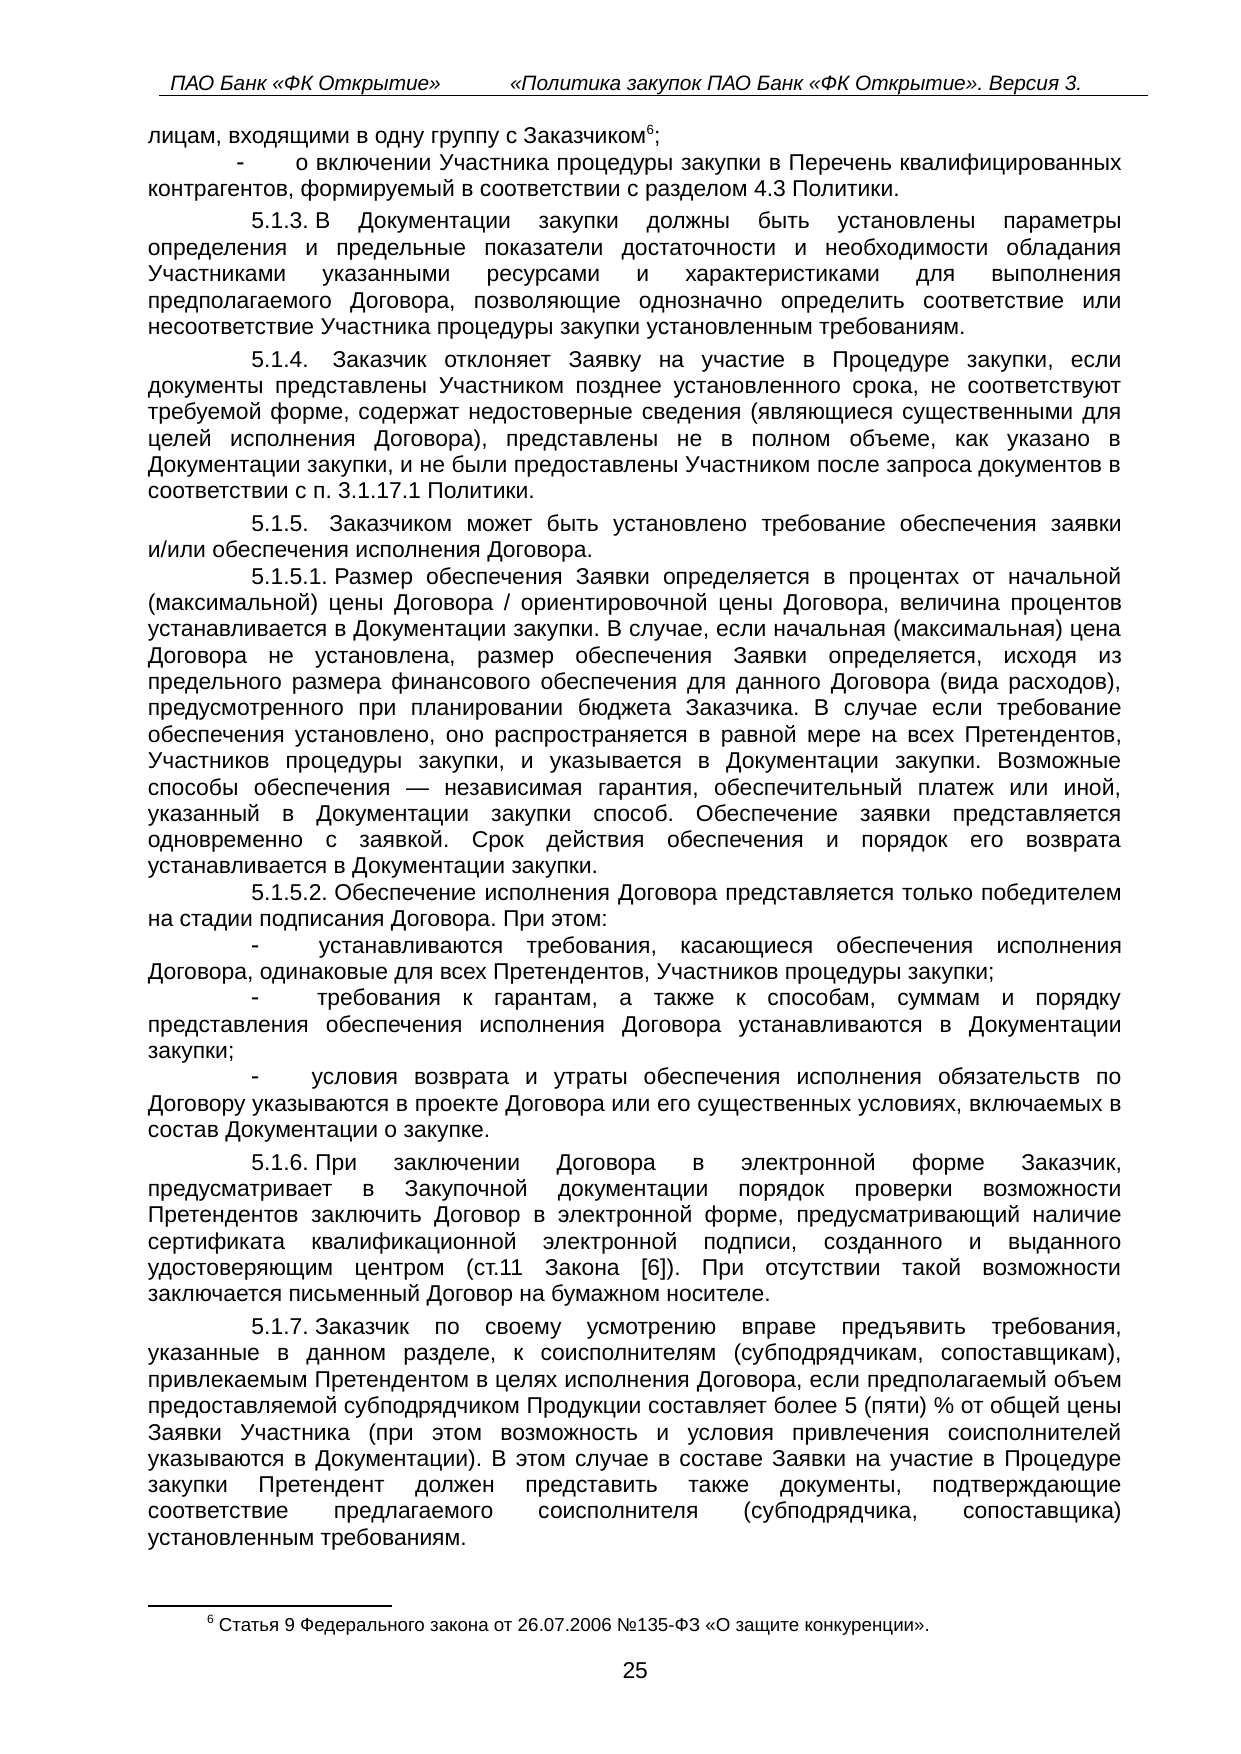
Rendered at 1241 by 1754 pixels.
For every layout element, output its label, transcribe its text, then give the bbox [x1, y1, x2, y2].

list устанавливаются требования, касающиеся обеспечения исполнения Договора, одинаковые для всех Претендентов, Участников процедуры закупки; [148, 932, 1122, 984]
subtitle При заключении Договора в электронной форме Заказчик, предусматривает в Закупочной документации порядок проверки возможности Претендентов заключить Договор в электронной форме, предусматривающий наличие сертификата квалификационной электронной подписи, созданного и выданного удостоверяющим центром (ст.11 Закона [6]). При отсутствии такой возможности заключается письменный Договор на бумажном носителе. [148, 1149, 1122, 1307]
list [148, 122, 1122, 148]
subtitle Заказчик отклоняет Заявку на участие в Процедуре закупки, если документы представлены Участником позднее установленного срока, не соответствуют требуемой форме, содержат недостоверные сведения (являющиеся существенными для целей исполнения Договора), представлены не в полном объеме, как указано в Документации закупки, и не были предоставлены Участником после запроса документов в соответствии с п. 3.1.17.1 Политики. [148, 346, 1122, 504]
list о включении Участника процедуры закупки в Перечень квалифицированных контрагентов, формируемый в соответствии с разделом 4.3 Политики. [148, 148, 1122, 201]
subtitle Заказчик по своему усмотрению вправе предъявить требования, указанные в данном разделе, к соисполнителям (субподрядчикам, сопоставщикам), привлекаемым Претендентом в целях исполнения Договора, если предполагаемый объем предоставляемой субподрядчиком Продукции составляет более 5 (пяти) % от общей цены Заявки Участника (при этом возможность и условия привлечения соисполнителей указываются в Документации). В этом случае в составе Заявки на участие в Процедуре закупки Претендент должен представить также документы, подтверждающие соответствие предлагаемого соисполнителя (субподрядчика, сопоставщика) установленным требованиям. [148, 1313, 1122, 1550]
subtitle Обеспечение исполнения Договора представляется только победителем на стадии подписания Договора. При этом: [148, 879, 1122, 932]
subtitle Размер обеспечения Заявки определяется в процентах от начальной (максимальной) цены Договора / ориентировочной цены Договора, величина процентов устанавливается в Документации закупки. В случае, если начальная (максимальная) цена Договора не установлена, размер обеспечения Заявки определяется, исходя из предельного размера финансового обеспечения для данного Договора (вида расходов), предусмотренного при планировании бюджета Заказчика. В случае если требование обеспечения установлено, оно распространяется в равной мере на всех Претендентов, Участников процедуры закупки, и указывается в Документации закупки. Возможные способы обеспечения — независимая гарантия, обеспечительный платеж или иной, указанный в Документации закупки способ. Обеспечение заявки представляется одновременно с заявкой. Срок действия обеспечения и порядок его возврата устанавливается в Документации закупки. [148, 563, 1122, 879]
subtitle Заказчиком может быть установлено требование обеспечения заявки и/или обеспечения исполнения Договора. [148, 510, 1122, 563]
list требования к гарантам, а также к способам, суммам и порядку представления обеспечения исполнения Договора устанавливаются в Документации закупки; [148, 984, 1122, 1063]
subtitle В Документации закупки должны быть установлены параметры определения и предельные показатели достаточности и необходимости обладания Участниками указанными ресурсами и характеристиками для выполнения предполагаемого Договора, позволяющие однозначно определить соответствие или несоответствие Участника процедуры закупки установленным требованиям. [148, 207, 1122, 339]
list условия возврата и утраты обеспечения исполнения обязательств по Договору указываются в проекте Договора или его существенных условиях, включаемых в состав Документации о закупке. [148, 1063, 1122, 1142]
